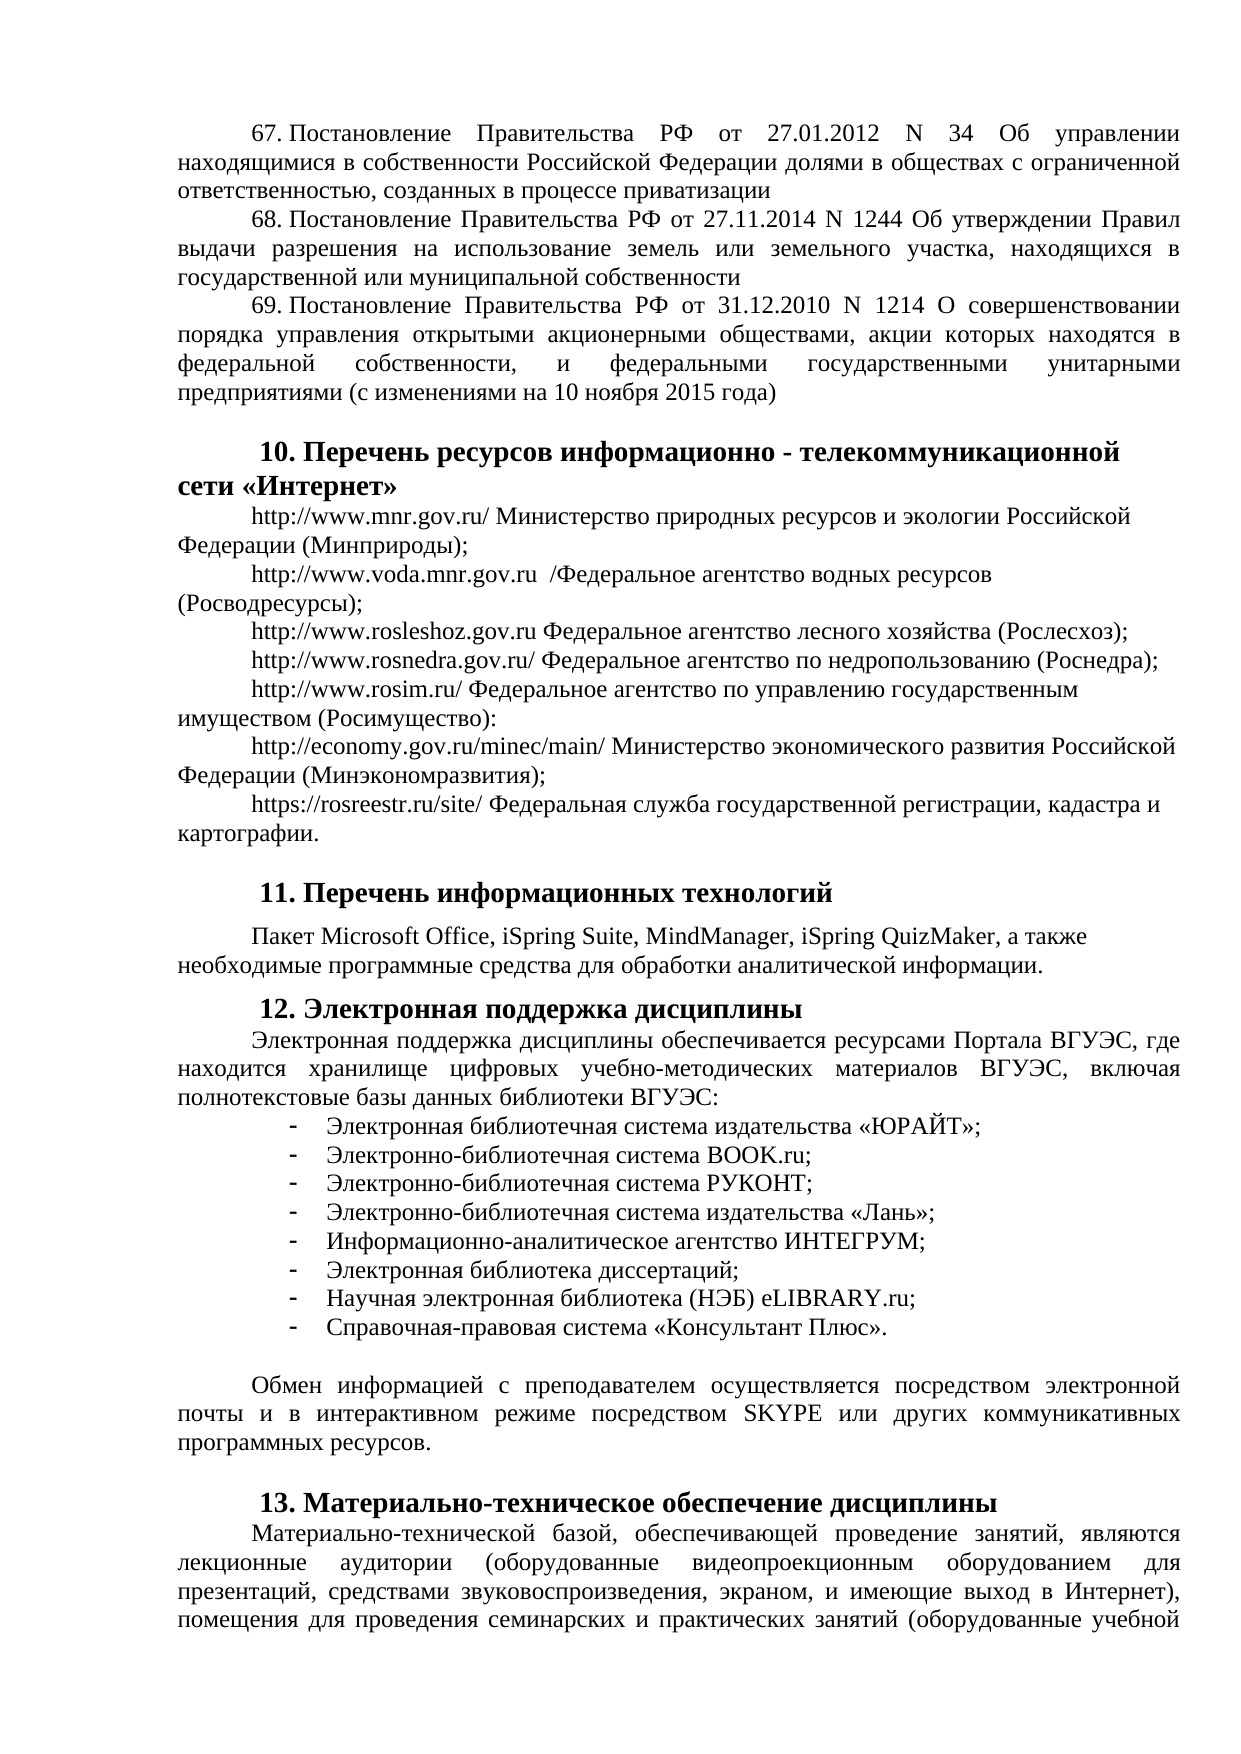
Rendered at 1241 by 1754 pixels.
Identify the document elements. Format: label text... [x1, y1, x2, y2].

text Обмен информацией с преподавателем осуществляется посредством электронной почты и в интерактивном режиме посредством SKYPE или других коммуникативных программных ресурсов. [177, 1370, 1181, 1456]
list Справочная-правовая система «Консультант Плюс». [289, 1312, 1181, 1341]
text Пакет Microsoft Office, iSpring Suite, MindManager, iSpring QuizMaker, а также необходимые программные средства для обработки аналитической информации. [177, 921, 1181, 979]
text http://www.rosnedra.gov.ru/ Федеральное агентство по недропользованию (Роснедра); [177, 645, 1181, 674]
list Постановление Правительства РФ от 27.11.2014 N 1244 Об утверждении Правил выдачи разрешения на использование земель или земельного участка, находящихся в государственной или муниципальной собственности [177, 204, 1181, 291]
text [177, 1518, 1181, 1633]
text Электронная поддержка дисциплины обеспечивается ресурсами Портала ВГУЭС, где находится хранилище цифровых учебно-методических материалов ВГУЭС, включая полнотекстовые базы данных библиотеки ВГУЭС: [177, 1025, 1181, 1111]
list Информационно-аналитическое агентство ИНТЕГРУМ; [289, 1226, 1181, 1255]
text http://economy.gov.ru/minec/main/ Министерство экономического развития Российской Федерации (Минэкономразвития); [177, 731, 1181, 789]
text https://rosreestr.ru/site/ Федеральная служба государственной регистрации, кадастра и картографии. [177, 789, 1181, 846]
text http://www.voda.mnr.gov.ru /Федеральное агентство водных ресурсов (Росводресурсы); [177, 559, 1181, 616]
list Электронная библиотечная система издательства «ЮРАЙТ»; [289, 1111, 1181, 1140]
list Постановление Правительства РФ от 27.01.2012 N 34 Об управлении находящимися в собственности Российской Федерации долями в обществах с ограниченной ответственностью, созданных в процессе приватизации [177, 118, 1181, 204]
list Электронная поддержка дисциплины [177, 991, 1181, 1025]
list Электронная библиотека диссертаций; [289, 1255, 1181, 1283]
list Постановление Правительства РФ от 31.12.2010 N 1214 О совершенствовании порядка управления открытыми акционерными обществами, акции которых находятся в федеральной собственности, и федеральными государственными унитарными предприятиями (с изменениями на 10 ноября 2015 года) [177, 291, 1181, 406]
text http://www.rosim.ru/ Федеральное агентство по управлению государственным имуществом (Росимущество): [177, 674, 1181, 731]
list Электронно-библиотечная система издательства «Лань»; [289, 1197, 1181, 1226]
text http://www.rosleshoz.gov.ru Федеральное агентство лесного хозяйства (Рослесхоз); [177, 616, 1181, 645]
text http://www.mnr.gov.ru/ Министерство природных ресурсов и экологии Российской Федерации (Минприроды); [177, 501, 1181, 559]
list Электронно-библиотечная система РУКОНТ; [289, 1168, 1181, 1197]
list Научная электронная библиотека (НЭБ) eLIBRARY.ru; [289, 1283, 1181, 1312]
list Перечень информационных технологий [177, 875, 1181, 909]
list Перечень ресурсов информационно - телекоммуникационной сети «Интернет» [177, 434, 1181, 501]
list Электронно-библиотечная система BOOK.ru; [289, 1140, 1181, 1168]
list Материально-техническое обеспечение дисциплины [177, 1485, 1181, 1518]
